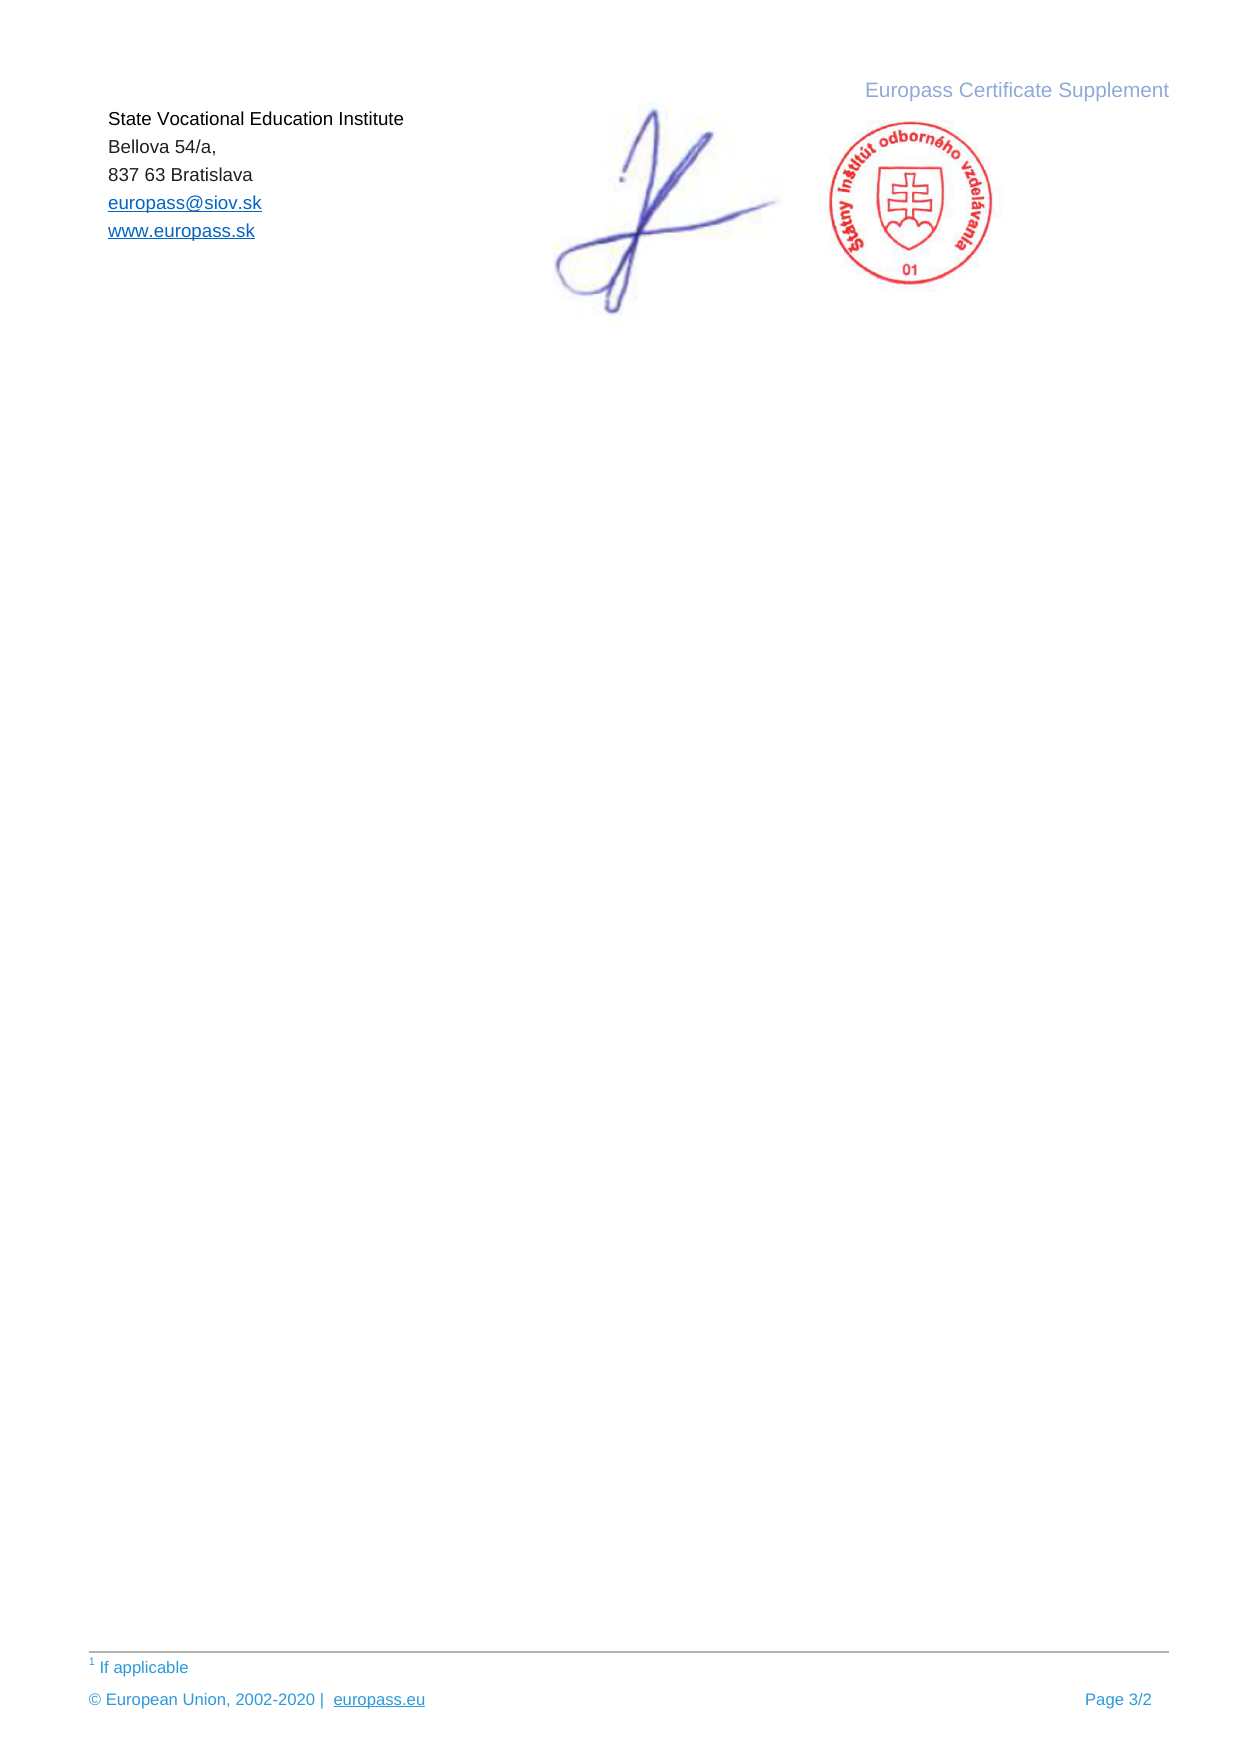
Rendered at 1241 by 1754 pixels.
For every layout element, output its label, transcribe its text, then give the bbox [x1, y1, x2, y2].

table_cell State Vocational Education Institute Bellova 54/a, 837 63 Bratislava europass@siov.sk www.europass.sk [786, 102, 1152, 324]
picture [552, 102, 1043, 324]
table_cell State Vocational Education Institute Bellova 54/a, 837 63 Bratislava europass@siov.sk www.europass.sk [89, 102, 552, 324]
